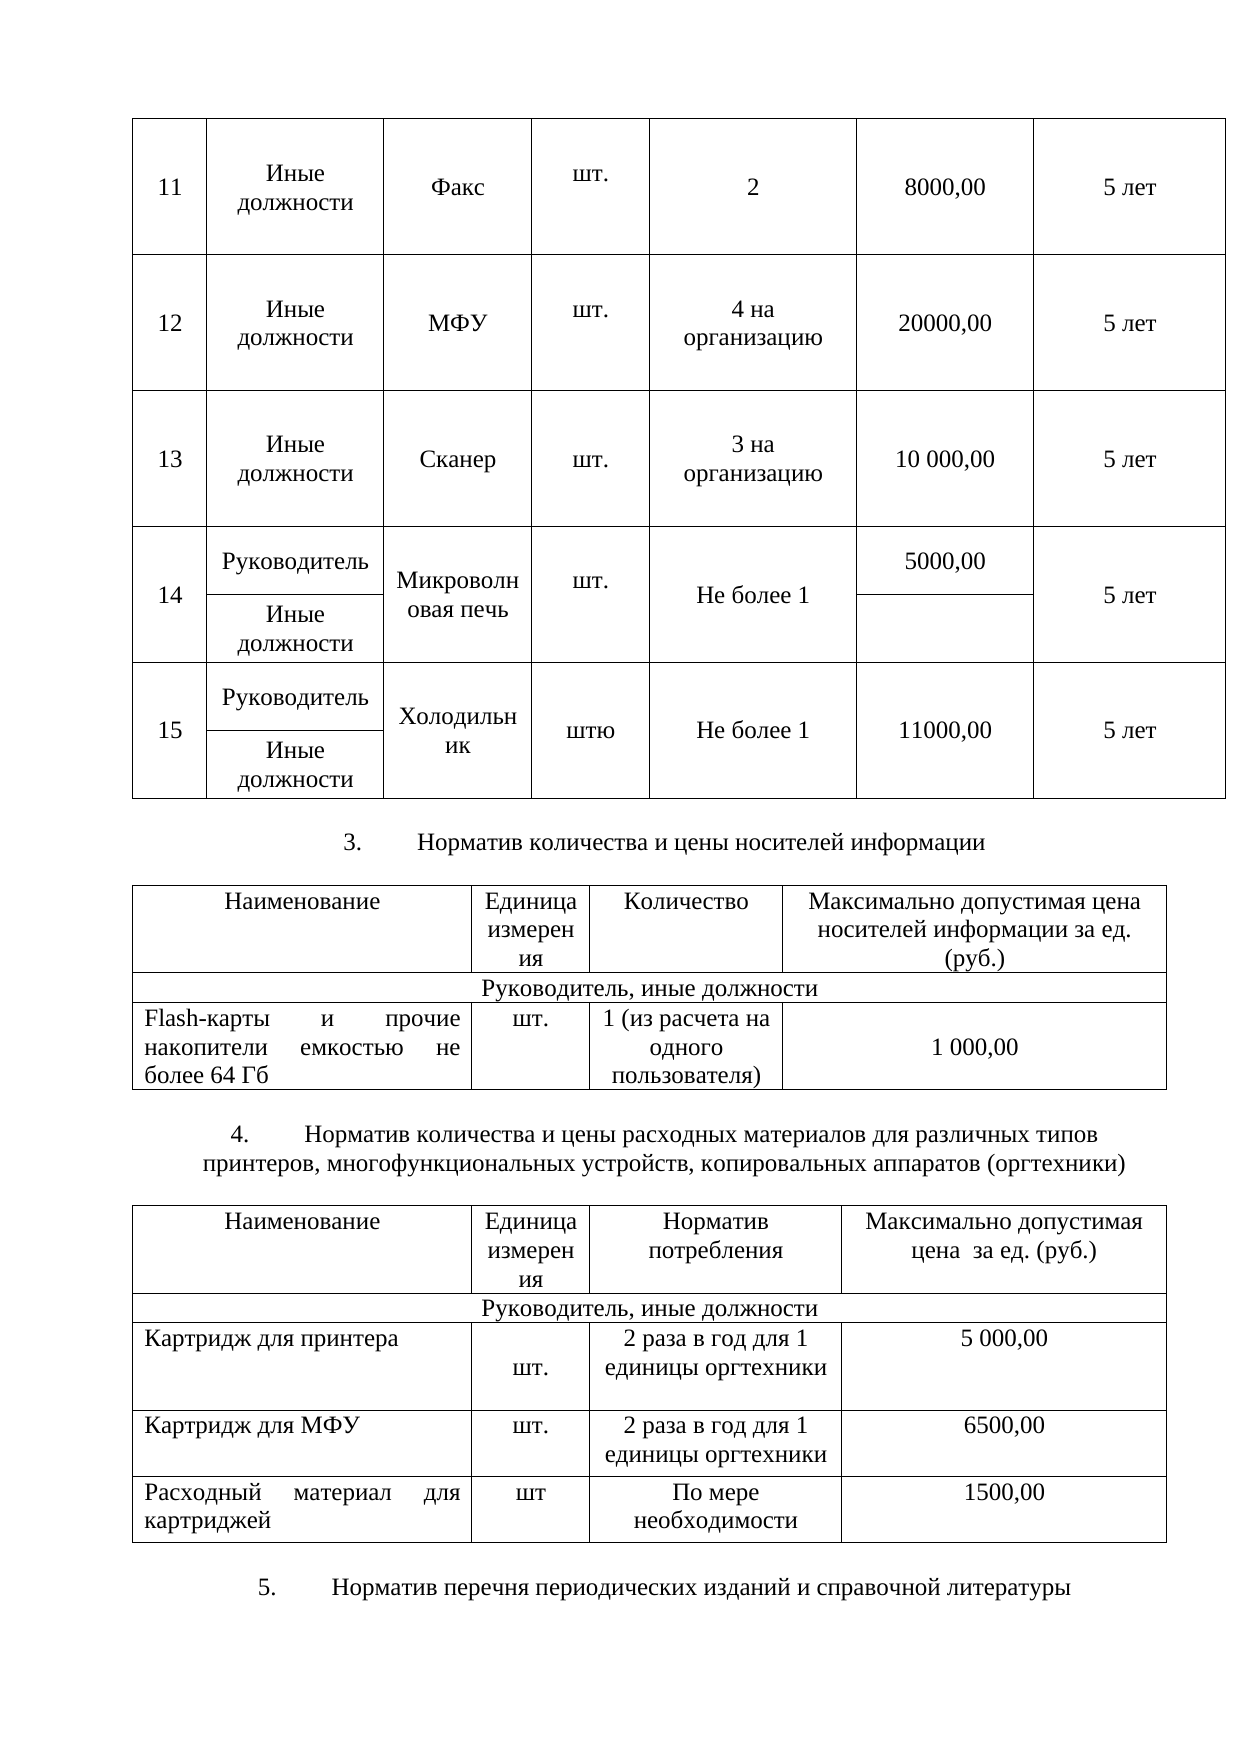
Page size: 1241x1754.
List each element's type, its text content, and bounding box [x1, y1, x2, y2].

table_cell 20000,00 [857, 255, 1033, 390]
table_cell Микроволновая печь [384, 527, 531, 662]
table_cell 1 (из расчета на одного пользователя) [590, 1003, 782, 1089]
table_cell шт. [532, 527, 649, 662]
table_cell 5 лет [1034, 119, 1225, 254]
table_header Количество [590, 886, 782, 972]
table_cell 11000,00 [857, 663, 1033, 797]
table_cell 5 лет [1034, 391, 1225, 526]
table_cell 2 раза в год для 1 единицы оргтехники [590, 1411, 841, 1476]
table_cell 1500,00 [842, 1477, 1166, 1542]
list Норматив количества и цены расходных материалов для различных типов принтеров, многофункциональных устройств, копировальных аппаратов (оргтехники) [177, 1119, 1152, 1176]
table_cell шт. [532, 255, 649, 390]
table_cell шт. [532, 119, 649, 254]
table_cell 10 000,00 [857, 391, 1033, 526]
table_cell Не более 1 [650, 663, 856, 797]
table_cell Иные должности [207, 391, 383, 526]
table_cell 5 лет [1034, 255, 1225, 390]
table_header Наименование [133, 1206, 471, 1292]
table_header Единица измерения [472, 886, 589, 972]
table_cell Flash-карты и прочие накопители емкостью не более 64 Гб [133, 1003, 471, 1089]
table_cell 2 раза в год для 1 единицы оргтехники [590, 1323, 841, 1409]
table_cell 6500,00 [842, 1411, 1166, 1476]
table_cell [857, 595, 1033, 662]
table_cell шт. [472, 1411, 589, 1476]
table_cell 11 [133, 119, 206, 254]
table_cell 8000,00 [857, 119, 1033, 254]
table_cell Иные должности [207, 731, 383, 797]
table_cell 1 000,00 [783, 1003, 1166, 1089]
table_cell Руководитель, иные должности [133, 1294, 1166, 1322]
table_cell 5 лет [1034, 527, 1225, 662]
table_cell шт. [532, 391, 649, 526]
table_cell По мере необходимости [590, 1477, 841, 1542]
table_cell шт. [472, 1323, 589, 1409]
table_cell Руководитель [207, 663, 383, 729]
table_cell Сканер [384, 391, 531, 526]
table_header Единица измерения [472, 1206, 589, 1292]
table_cell шт [472, 1477, 589, 1542]
table_cell Факс [384, 119, 531, 254]
table_cell 3 на организацию [650, 391, 856, 526]
table_cell Руководитель [207, 527, 383, 594]
table_cell 4 на организацию [650, 255, 856, 390]
table_cell Не более 1 [650, 527, 856, 662]
table_cell Иные должности [207, 595, 383, 662]
table_header Норматив потребления [590, 1206, 841, 1292]
table_cell 14 [133, 527, 206, 662]
table_cell МФУ [384, 255, 531, 390]
table_header Максимально допустимая цена носителей информации за ед. (руб.) [783, 886, 1166, 972]
table_cell Картридж для МФУ [133, 1411, 471, 1476]
table_cell шт. [472, 1003, 589, 1089]
table_cell 12 [133, 255, 206, 390]
table_cell Иные должности [207, 119, 383, 254]
list Норматив перечня периодических изданий и справочной литературы [177, 1572, 1152, 1601]
table_cell штю [532, 663, 649, 797]
table_cell Расходный материал для картриджей [133, 1477, 471, 1542]
table_cell 2 [650, 119, 856, 254]
table_cell Иные должности [207, 255, 383, 390]
table_cell Руководитель, иные должности [133, 973, 1166, 1002]
table_cell 15 [133, 663, 206, 797]
table_cell 5 лет [1034, 663, 1225, 797]
table_header Максимально допустимая цена за ед. (руб.) [842, 1206, 1166, 1292]
table_header Наименование [133, 886, 471, 972]
table_cell Холодильник [384, 663, 531, 797]
table_cell 13 [133, 391, 206, 526]
list Норматив количества и цены носителей информации [177, 827, 1152, 856]
table_cell Картридж для принтера [133, 1323, 471, 1409]
table_cell 5 000,00 [842, 1323, 1166, 1409]
table_cell 5000,00 [857, 527, 1033, 594]
